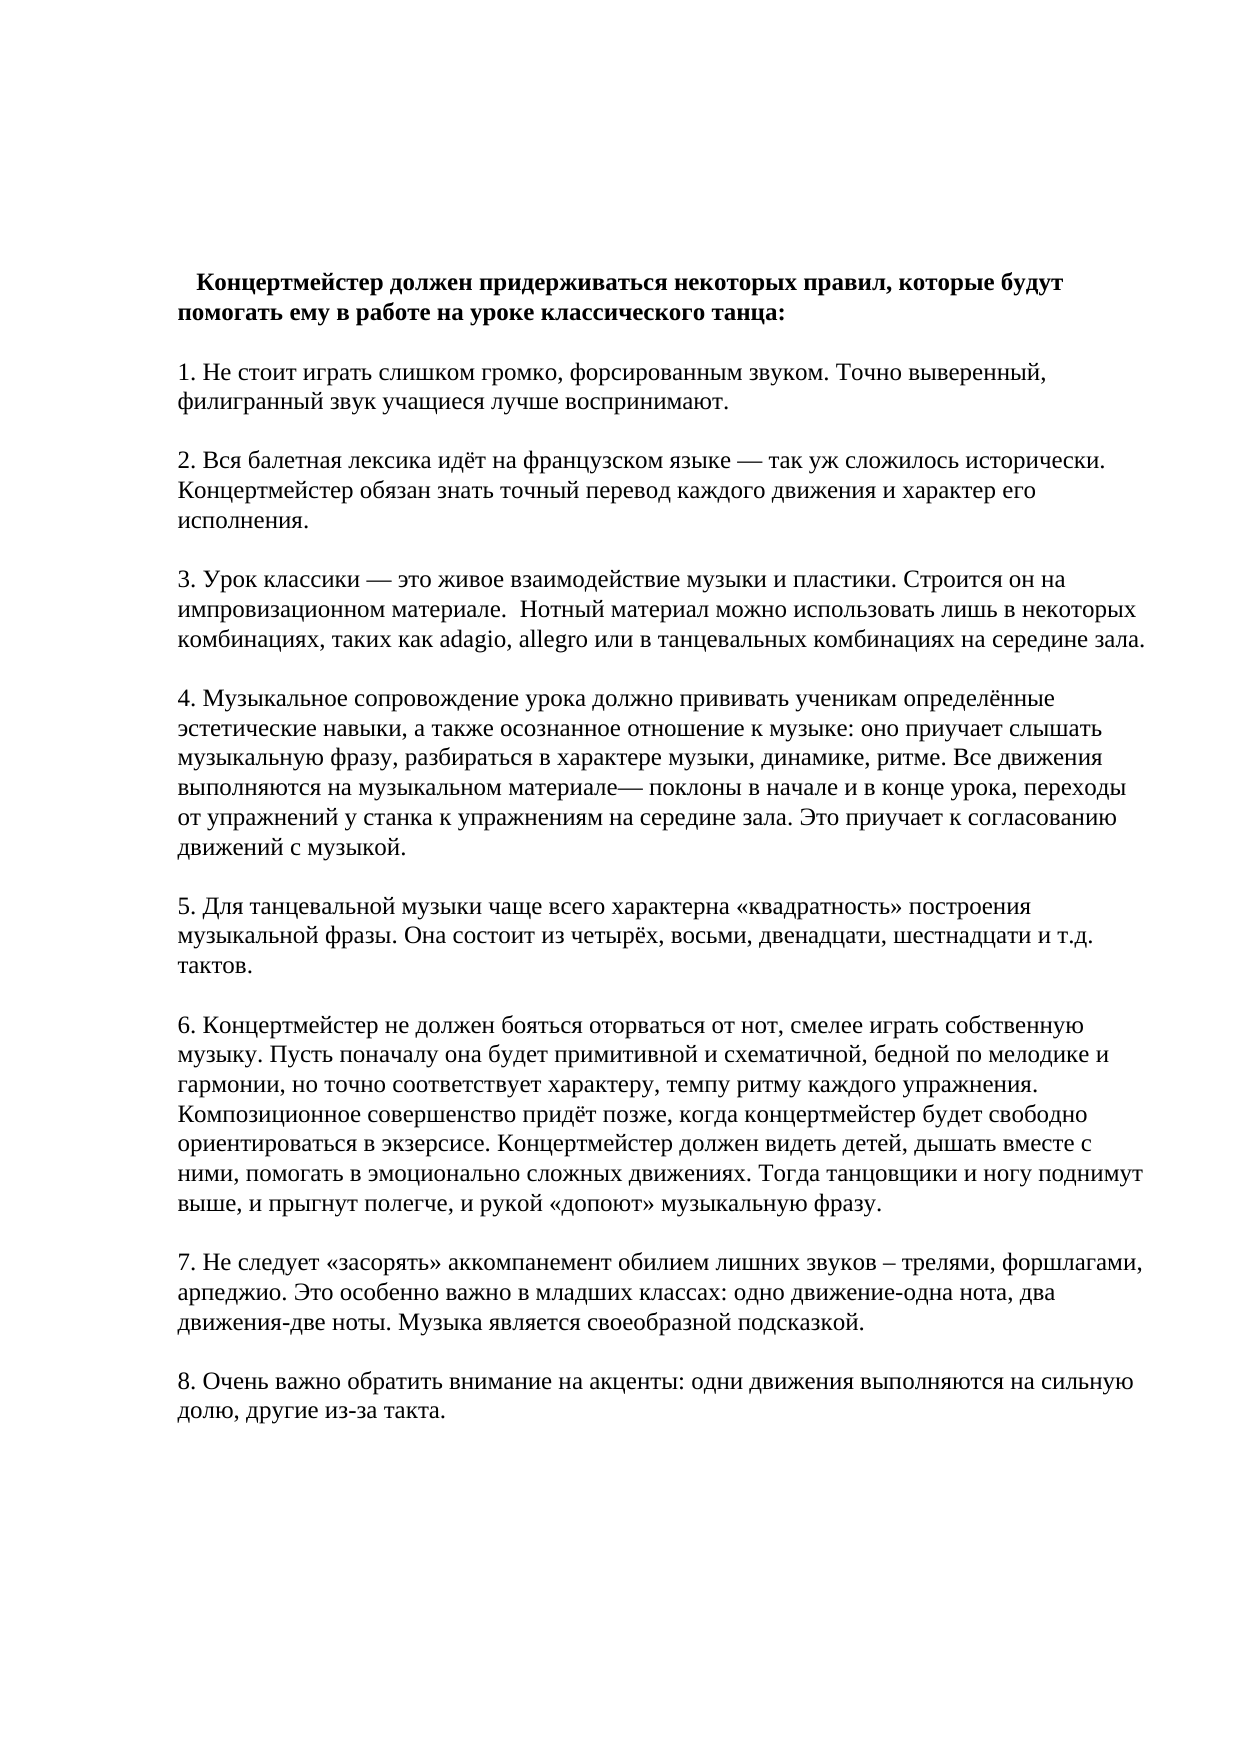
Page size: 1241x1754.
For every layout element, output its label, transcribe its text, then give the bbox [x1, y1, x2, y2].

text 7. Не следует «засорять» аккомпанемент обилием лишних звуков – трелями, форшлагами, арпеджио. Это особенно важно в младших классах: одно движение-одна нота, два движения-две ноты. Музыка является своеобразной подсказкой. [177, 1246, 1152, 1335]
text 3. Урок классики — это живое взаимодействие музыки и пластики. Строится он на импровизационном материале. Нотный материал можно использовать лишь в некоторых комбинациях, таких как adagio, allegro или в танцевальных комбинациях на середине зала. [177, 563, 1152, 652]
text Концертмейстер должен придерживаться некоторых правил, которые будут помогать ему в работе на уроке классического танца: [177, 267, 1152, 326]
text 2. Вся балетная лексика идёт на французском языке — так уж сложилось исторически. Концертмейстер обязан знать точный перевод каждого движения и характер его исполнения. [177, 445, 1152, 534]
text 1. Не стоит играть слишком громко, форсированным звуком. Точно выверенный, филигранный звук учащиеся лучше воспринимают. [177, 356, 1152, 415]
text 8. Очень важно обратить внимание на акценты: одни движения выполняются на сильную долю, другие из-за такта. [177, 1365, 1152, 1424]
text 6. Концертмейстер не должен бояться оторваться от нот, смелее играть собственную музыку. Пусть поначалу она будет примитивной и схематичной, бедной по мелодике и гармонии, но точно соответствует характеру, темпу ритму каждого упражнения. Композиционное совершенство придёт позже, когда концертмейстер будет свободно ориентироваться в экзерсисе. Концертмейстер должен видеть детей, дышать вместе с ними, помогать в эмоционально сложных движениях. Тогда танцовщики и ногу поднимут выше, и прыгнут полегче, и рукой «допоют» музыкальную фразу. [177, 1009, 1152, 1217]
text 5. Для танцевальной музыки чаще всего характерна «квадратность» построения музыкальной фразы. Она состоит из четырёх, восьми, двенадцати, шестнадцати и т.д. тактов. [177, 890, 1152, 979]
text 4. Музыкальное сопровождение урока должно прививать ученикам определённые эстетические навыки, а также осознанное отношение к музыке: оно приучает слышать музыкальную фразу, разбираться в характере музыки, динамике, ритме. Все движения выполняются на музыкальном материале— поклоны в начале и в конце урока, переходы от упражнений у станка к упражнениям на середине зала. Это приучает к согласованию движений с музыкой. [177, 682, 1152, 860]
